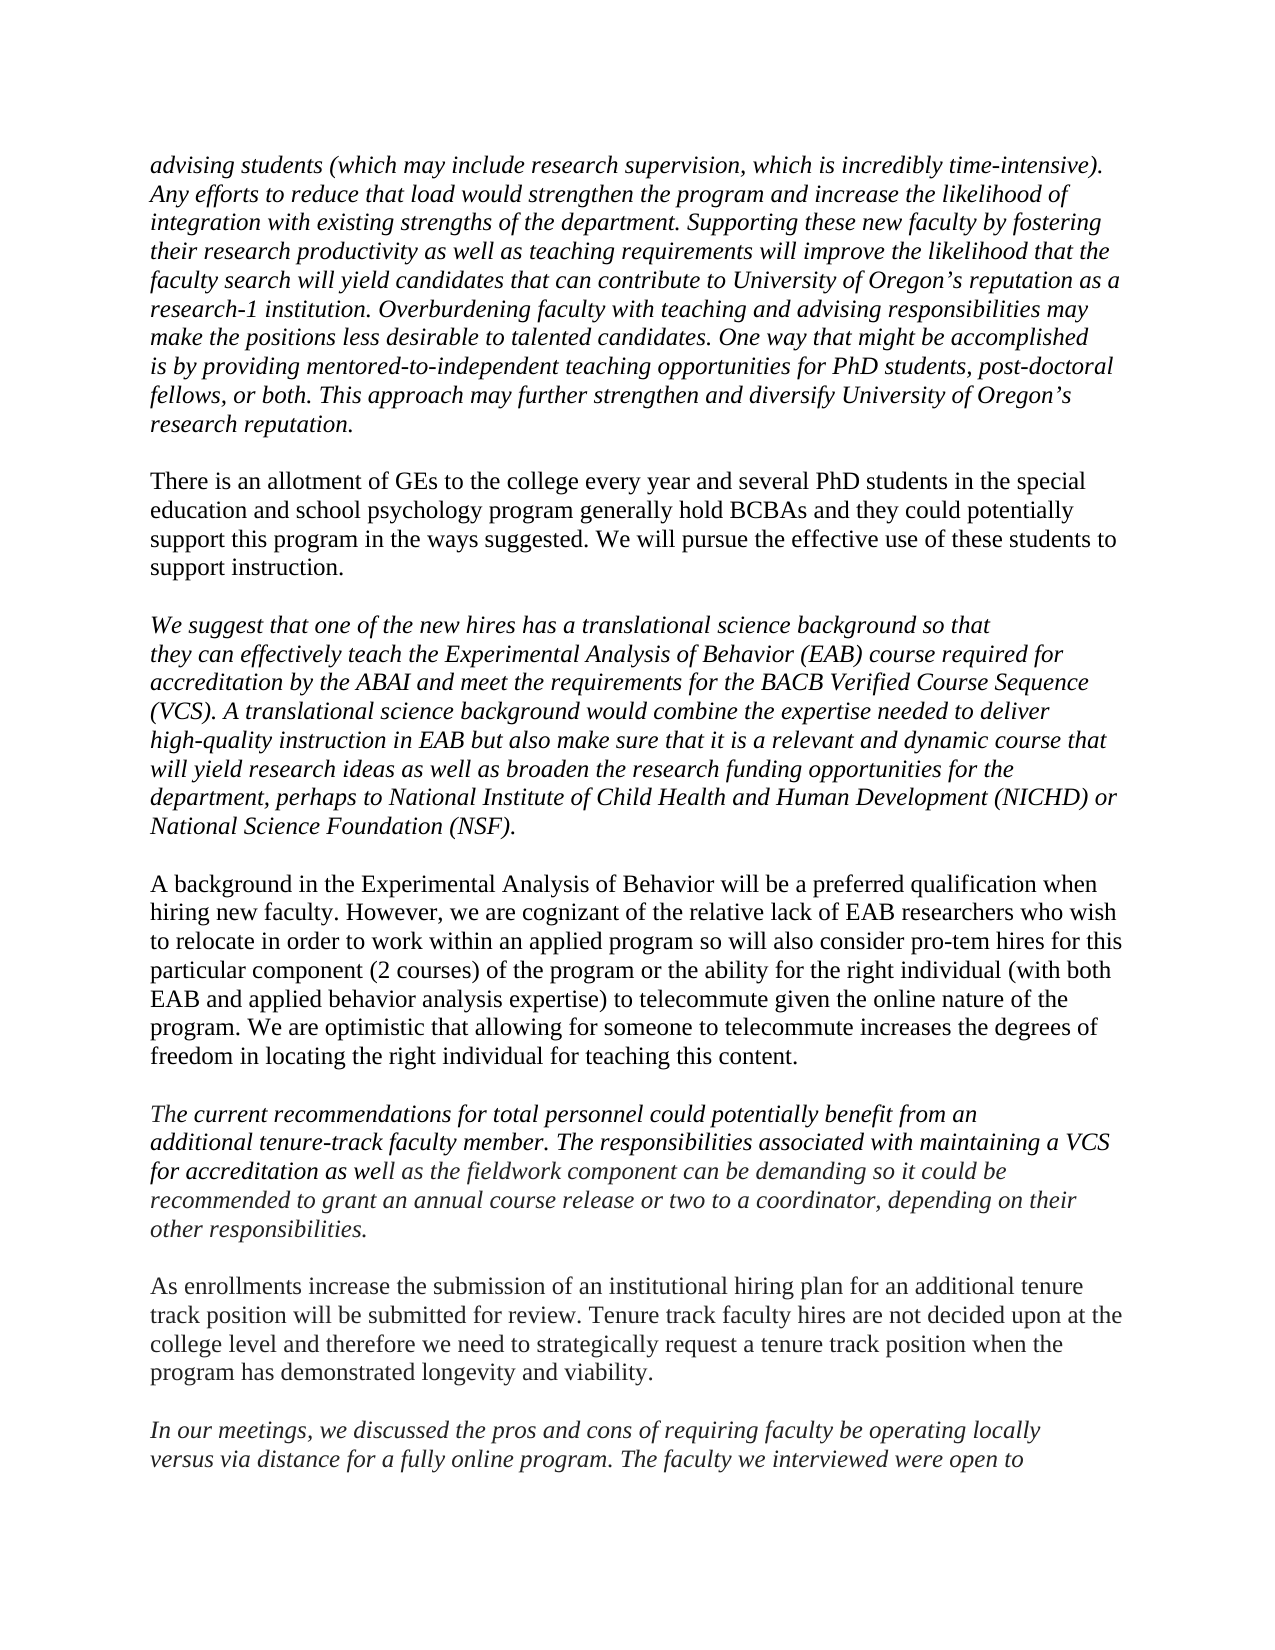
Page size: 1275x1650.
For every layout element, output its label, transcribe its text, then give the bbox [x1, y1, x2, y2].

text is by providing mentored-to-independent teaching opportunities for PhD students, post-doctoral [150, 351, 1125, 380]
text they can effectively teach the Experimental Analysis of Behavior (EAB) course required for [150, 639, 1125, 667]
text A background in the Experimental Analysis of Behavior will be a preferred qualification when hiring new faculty. However, we are cognizant of the relative lack of EAB researchers who wish to relocate in order to work within an applied program so will also consider pro-tem hires for this particular component (2 courses) of the program or the ability for the right individual (with both EAB and applied behavior analysis expertise) to telecommute given the online nature of the program. We are optimistic that allowing for someone to telecommute increases the degrees of freedom in locating the right individual for teaching this content. [150, 869, 1125, 1070]
text research reputation. [150, 409, 1125, 437]
text National Science Foundation (NSF). [150, 811, 1125, 840]
text other responsibilities. [150, 1214, 1125, 1242]
text (VCS). A translational science background would combine the expertise needed to deliver [150, 696, 1125, 725]
text their research productivity as well as teaching requirements will improve the likelihood that the [150, 236, 1125, 265]
text department, perhaps to National Institute of Child Health and Human Development (NICHD) or [150, 782, 1125, 811]
text In our meetings, we discussed the pros and cons of requiring faculty be operating locally [150, 1415, 1125, 1444]
text high-quality instruction in EAB but also make sure that it is a relevant and dynamic course that [150, 725, 1125, 754]
text Any efforts to reduce that load would strengthen the program and increase the likelihood of [150, 179, 1125, 207]
text There is an allotment of GEs to the college every year and several PhD students in the special education and school psychology program generally hold BCBAs and they could potentially support this program in the ways suggested. We will pursue the effective use of these students to support instruction. [150, 466, 1125, 581]
text research-1 institution. Overburdening faculty with teaching and advising responsibilities may [150, 294, 1125, 322]
text recommended to grant an annual course release or two to a coordinator, depending on their [150, 1185, 1125, 1214]
text We suggest that one of the new hires has a translational science background so that [150, 610, 1125, 639]
text advising students (which may include research supervision, which is incredibly time-intensive). [150, 150, 1125, 179]
text As enrollments increase the submission of an institutional hiring plan for an additional tenure track position will be submitted for review. Tenure track faculty hires are not decided upon at the college level and therefore we need to strategically request a tenure track position when the program has demonstrated longevity and viability. [150, 1271, 1125, 1386]
text for accreditation as well as the fieldwork component can be demanding so it could be [150, 1156, 1125, 1185]
text additional tenure-track faculty member. The responsibilities associated with maintaining a VCS [150, 1127, 1125, 1156]
text accreditation by the ABAI and meet the requirements for the BACB Verified Course Sequence [150, 667, 1125, 696]
text integration with existing strengths of the department. Supporting these new faculty by fostering [150, 207, 1125, 236]
text faculty search will yield candidates that can contribute to University of Oregon’s reputation as a [150, 265, 1125, 294]
text fellows, or both. This approach may further strengthen and diversify University of Oregon’s [150, 380, 1125, 409]
text The current recommendations for total personnel could potentially benefit from an [150, 1099, 1125, 1127]
text versus via distance for a fully online program. The faculty we interviewed were open to [150, 1444, 1125, 1472]
text make the positions less desirable to talented candidates. One way that might be accomplished [150, 322, 1125, 351]
text will yield research ideas as well as broaden the research funding opportunities for the [150, 754, 1125, 782]
